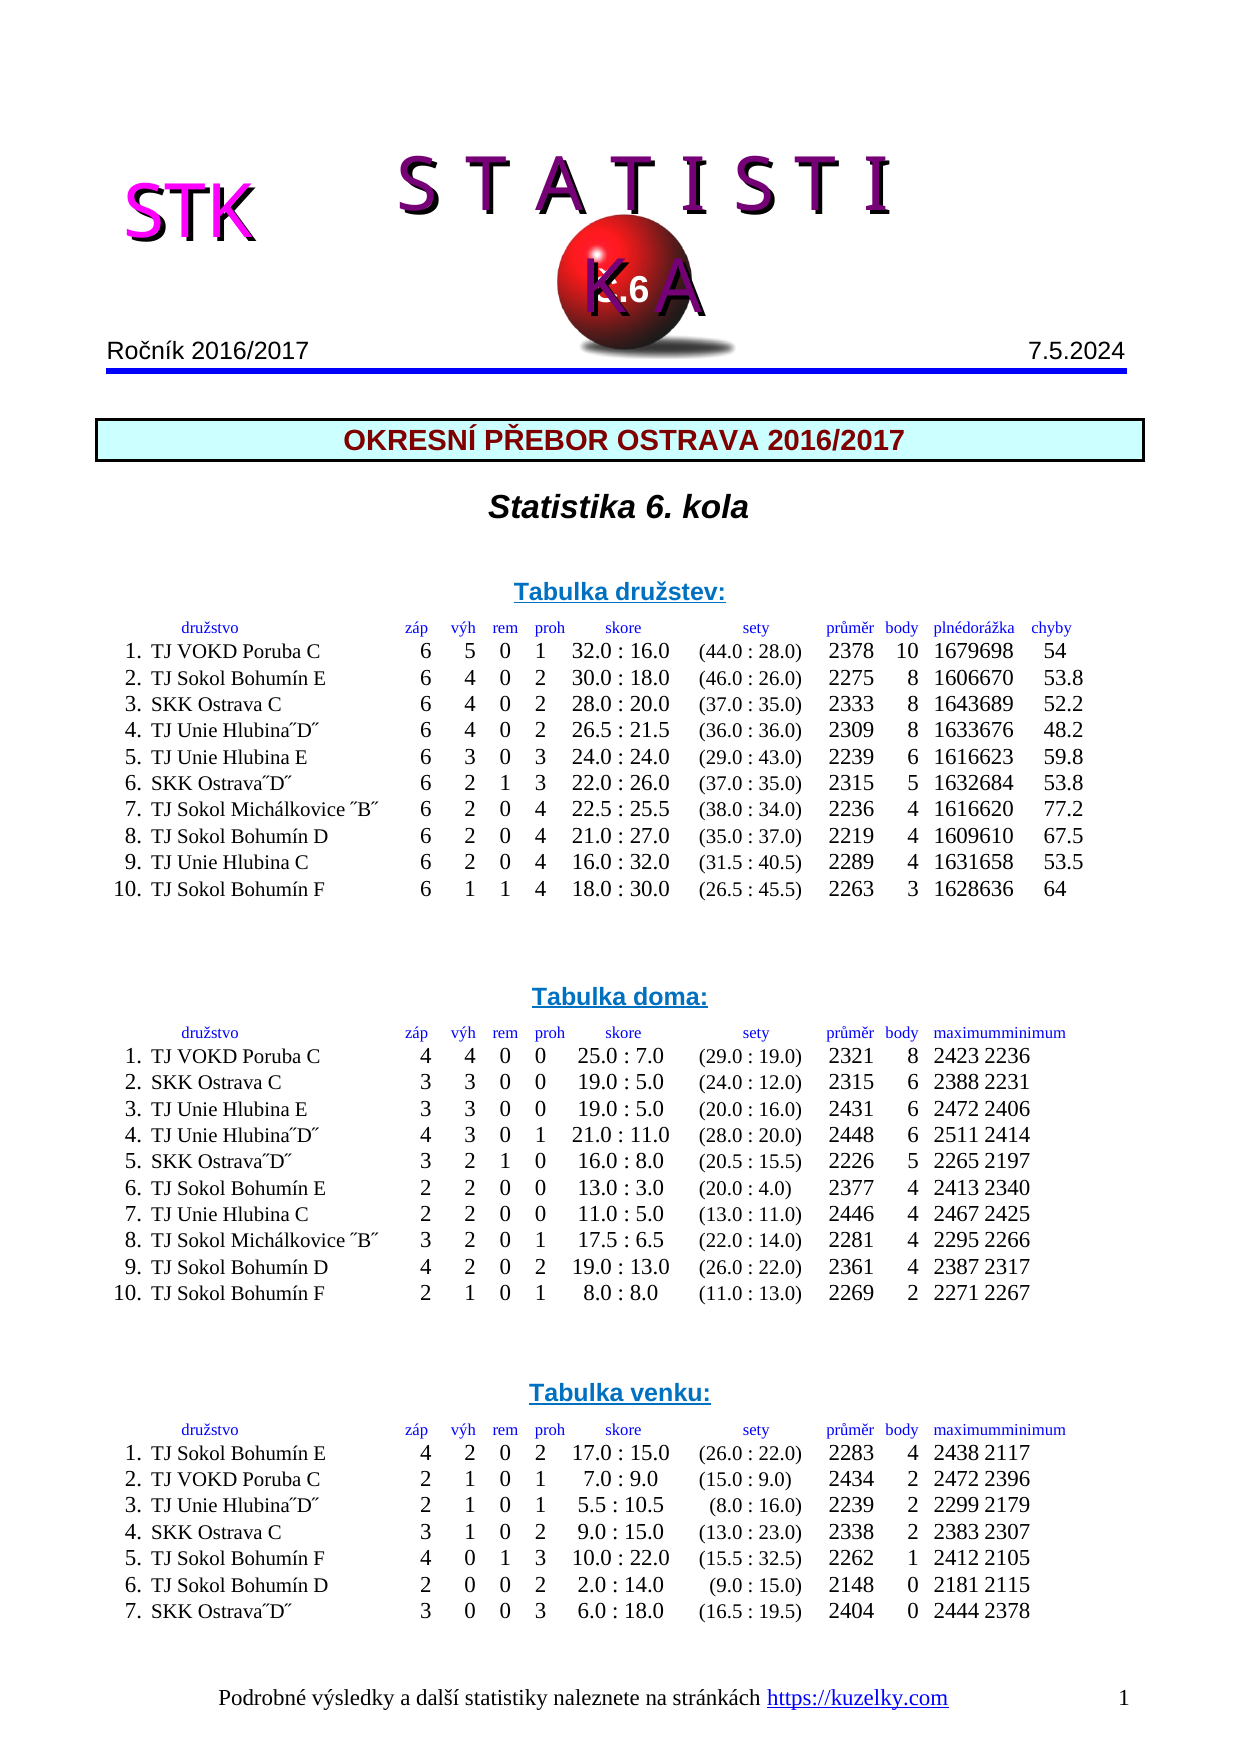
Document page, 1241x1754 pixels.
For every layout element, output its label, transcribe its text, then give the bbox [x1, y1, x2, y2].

text 2. SKK Ostrava C 3 3 0 0 19.0 : 5.0 (24.0 : 12.0) 2315 6 2388 2231 [106, 1068, 1134, 1095]
text 6. TJ Sokol Bohumín E 2 2 0 0 13.0 : 3.0 (20.0 : 4.0) 2377 4 2413 2340 [106, 1174, 1134, 1200]
text 10. TJ Sokol Bohumín F 6 1 1 4 18.0 : 30.0 (26.5 : 45.5) 2263 3 1628 636 64 [106, 874, 1134, 901]
subtitle Okresní přebor Ostrava 2016/2017 [98, 421, 1142, 459]
text Č.6 [106, 267, 587, 310]
text 3. SKK Ostrava C 6 4 0 2 28.0 : 20.0 (37.0 : 35.0) 2333 8 1643 689 52.2 [106, 690, 1134, 716]
text 5. TJ Unie Hlubina E 6 3 0 3 24.0 : 24.0 (29.0 : 43.0) 2239 6 1616 623 59.8 [106, 743, 1134, 769]
text 2. TJ VOKD Poruba C 2 1 0 1 7.0 : 9.0 (15.0 : 9.0) 2434 2 2472 2396 [106, 1465, 1134, 1492]
text 1. TJ Sokol Bohumín E 4 2 0 2 17.0 : 15.0 (26.0 : 22.0) 2283 4 2438 2117 [106, 1439, 1134, 1465]
text 2. TJ Sokol Bohumín E 6 4 0 2 30.0 : 18.0 (46.0 : 26.0) 2275 8 1606 670 53.8 [106, 664, 1134, 690]
text 3. TJ Unie Hlubina E 3 3 0 0 19.0 : 5.0 (20.0 : 16.0) 2431 6 2472 2406 [106, 1095, 1134, 1121]
text 9. TJ Sokol Bohumín D 4 2 0 2 19.0 : 13.0 (26.0 : 22.0) 2361 4 2387 2317 [106, 1253, 1134, 1279]
text 7. SKK Ostrava˝D˝ 3 0 0 3 6.0 : 18.0 (16.5 : 19.5) 2404 0 2444 2378 [106, 1597, 1134, 1623]
text 6. SKK Ostrava˝D˝ 6 2 1 3 22.0 : 26.0 (37.0 : 35.0) 2315 5 1632 684 53.8 [106, 769, 1134, 796]
text 1. TJ VOKD Poruba C 6 5 0 1 32.0 : 16.0 (44.0 : 28.0) 2378 10 1679 698 54 [106, 637, 1134, 664]
text 5. TJ Sokol Bohumín F 4 0 1 3 10.0 : 22.0 (15.5 : 32.5) 2262 1 2412 2105 [106, 1544, 1134, 1571]
text 7. TJ Sokol Michálkovice ˝B˝ 6 2 0 4 22.5 : 25.5 (38.0 : 34.0) 2236 4 1616 620 77.2 [106, 796, 1134, 822]
text 10. TJ Sokol Bohumín F 2 1 0 1 8.0 : 8.0 (11.0 : 13.0) 2269 2 2271 2267 [106, 1279, 1134, 1306]
text Tabulka venku: [94, 1378, 1145, 1407]
text Tabulka doma: [94, 982, 1145, 1010]
text 9. TJ Unie Hlubina C 6 2 0 4 16.0 : 32.0 (31.5 : 40.5) 2289 4 1631 658 53.5 [106, 848, 1134, 874]
text 7. TJ Unie Hlubina C 2 2 0 0 11.0 : 5.0 (13.0 : 11.0) 2446 4 2467 2425 [106, 1200, 1134, 1226]
text 5. SKK Ostrava˝D˝ 3 2 1 0 16.0 : 8.0 (20.5 : 15.5) 2226 5 2265 2197 [106, 1147, 1134, 1174]
text Ročník 2016/2017 7.5.2024 [106, 336, 1134, 365]
text družstvo záp výh rem proh skore sety průměr body maximum minimum [106, 1420, 1134, 1439]
text Statistika 6. kola [106, 487, 1134, 526]
text Tabulka družstev: [94, 577, 1145, 606]
text 4. TJ Unie Hlubina˝D˝ 4 3 0 1 21.0 : 11.0 (28.0 : 20.0) 2448 6 2511 2414 [106, 1121, 1134, 1147]
text 8. TJ Sokol Michálkovice ˝B˝ 3 2 0 1 17.5 : 6.5 (22.0 : 14.0) 2281 4 2295 2266 [106, 1226, 1134, 1253]
text 1. TJ VOKD Poruba C 4 4 0 0 25.0 : 7.0 (29.0 : 19.0) 2321 8 2423 2236 [106, 1042, 1134, 1068]
text Č.6 [687, 267, 1134, 310]
text 4. SKK Ostrava C 3 1 0 2 9.0 : 15.0 (13.0 : 23.0) 2338 2 2383 2307 [106, 1518, 1134, 1544]
text 3. TJ Unie Hlubina˝D˝ 2 1 0 1 5.5 : 10.5 (8.0 : 16.0) 2239 2 2299 2179 [106, 1492, 1134, 1518]
text Č.6 [609, 267, 671, 310]
text 4. TJ Unie Hlubina˝D˝ 6 4 0 2 26.5 : 21.5 (36.0 : 36.0) 2309 8 1633 676 48.2 [106, 716, 1134, 743]
text 8. TJ Sokol Bohumín D 6 2 0 4 21.0 : 27.0 (35.0 : 37.0) 2219 4 1609 610 67.5 [106, 822, 1134, 848]
text družstvo záp výh rem proh skore sety průměr body plné dorážka chyby [106, 618, 1134, 637]
text družstvo záp výh rem proh skore sety průměr body maximum minimum [106, 1023, 1134, 1042]
text 6. TJ Sokol Bohumín D 2 0 0 2 2.0 : 14.0 (9.0 : 15.0) 2148 0 2181 2115 [106, 1571, 1134, 1597]
